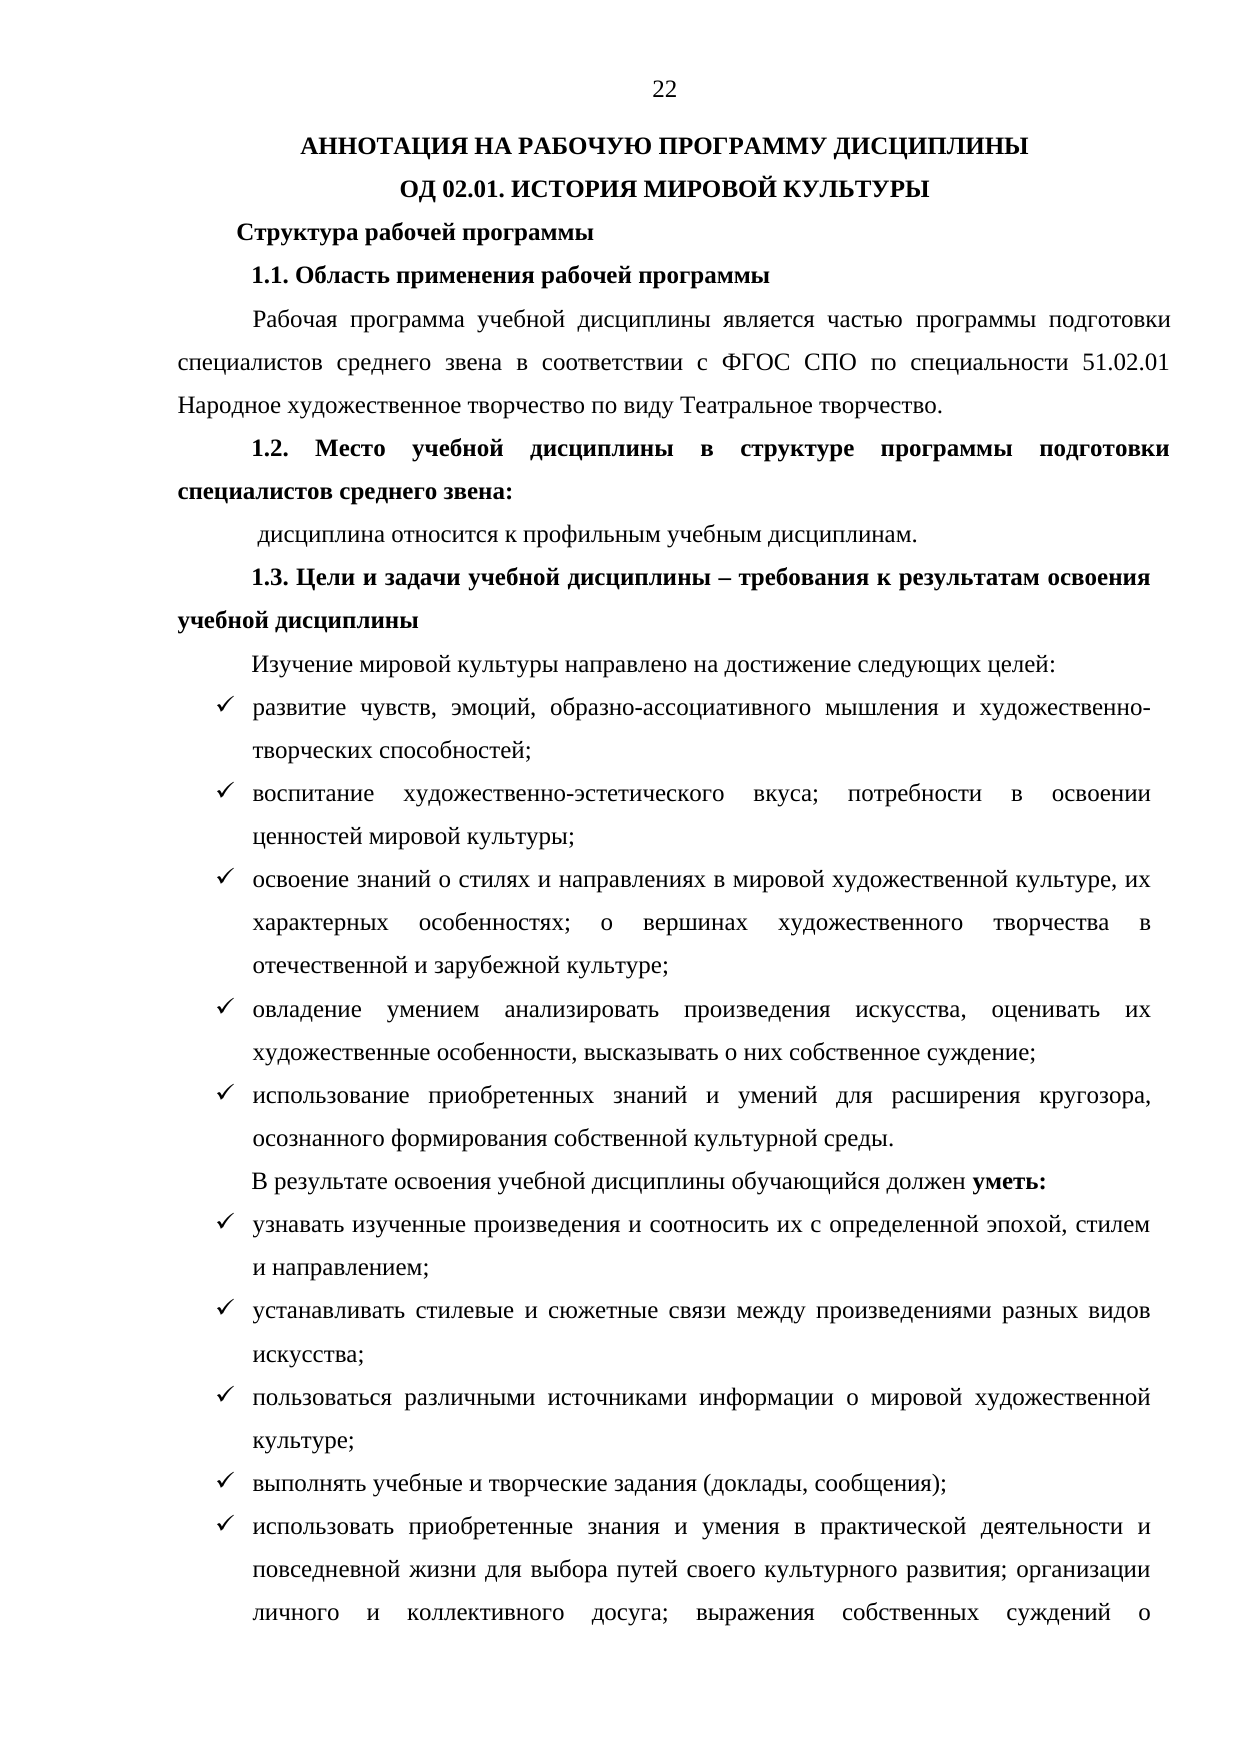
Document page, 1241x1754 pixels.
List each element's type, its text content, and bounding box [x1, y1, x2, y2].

list развитие чувств, эмоций, образно-ассоциативного мышления и художественно-творческих способностей; [215, 692, 1152, 764]
list освоение знаний о стилях и направлениях в мировой художественной культуре, их характерных особенностях; о вершинах художественного творчества в отечественной и зарубежной культуре; [215, 864, 1152, 979]
list пользоваться различными источниками информации о мировой художественной культуре; [215, 1382, 1152, 1454]
text дисциплина относится к профильным учебным дисциплинам. [177, 519, 1171, 548]
text 1.2. Место учебной дисциплины в структуре программы подготовки специалистов среднего звена: [177, 433, 1171, 505]
text Структура рабочей программы [177, 217, 1152, 246]
text АННОТАЦИЯ НА РАБОЧУЮ ПРОГРАММУ ДИСЦИПЛИНЫ [177, 131, 1152, 160]
text 1.3. Цели и задачи учебной дисциплины – требования к результатам освоения учебной дисциплины [177, 562, 1152, 634]
text ОД 02.01. ИСТОРИЯ МИРОВОЙ КУЛЬТУРЫ [177, 174, 1152, 203]
text В результате освоения учебной дисциплины обучающийся должен уметь: [177, 1166, 1152, 1195]
list выполнять учебные и творческие задания (доклады, сообщения); [215, 1468, 1152, 1497]
list воспитание художественно-эстетического вкуса; потребности в освоении ценностей мировой культуры; [215, 778, 1152, 850]
text Рабочая программа учебной дисциплины является частью программы подготовки специалистов среднего звена в соответствии с ФГОС СПО по специальности 51.02.01 Народное художественное творчество по виду Театральное творчество. [177, 304, 1171, 419]
list устанавливать стилевые и сюжетные связи между произведениями разных видов искусства; [215, 1296, 1152, 1367]
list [215, 1511, 1152, 1626]
text 1.1. Область применения рабочей программы [177, 261, 1171, 289]
list использование приобретенных знаний и умений для расширения кругозора, осознанного формирования собственной культурной среды. [215, 1080, 1152, 1152]
list узнавать изученные произведения и соотносить их с определенной эпохой, стилем и направлением; [215, 1209, 1152, 1281]
list овладение умением анализировать произведения искусства, оценивать их художественные особенности, высказывать о них собственное суждение; [215, 994, 1152, 1066]
text Изучение мировой культуры направлено на достижение следующих целей: [177, 649, 1152, 677]
